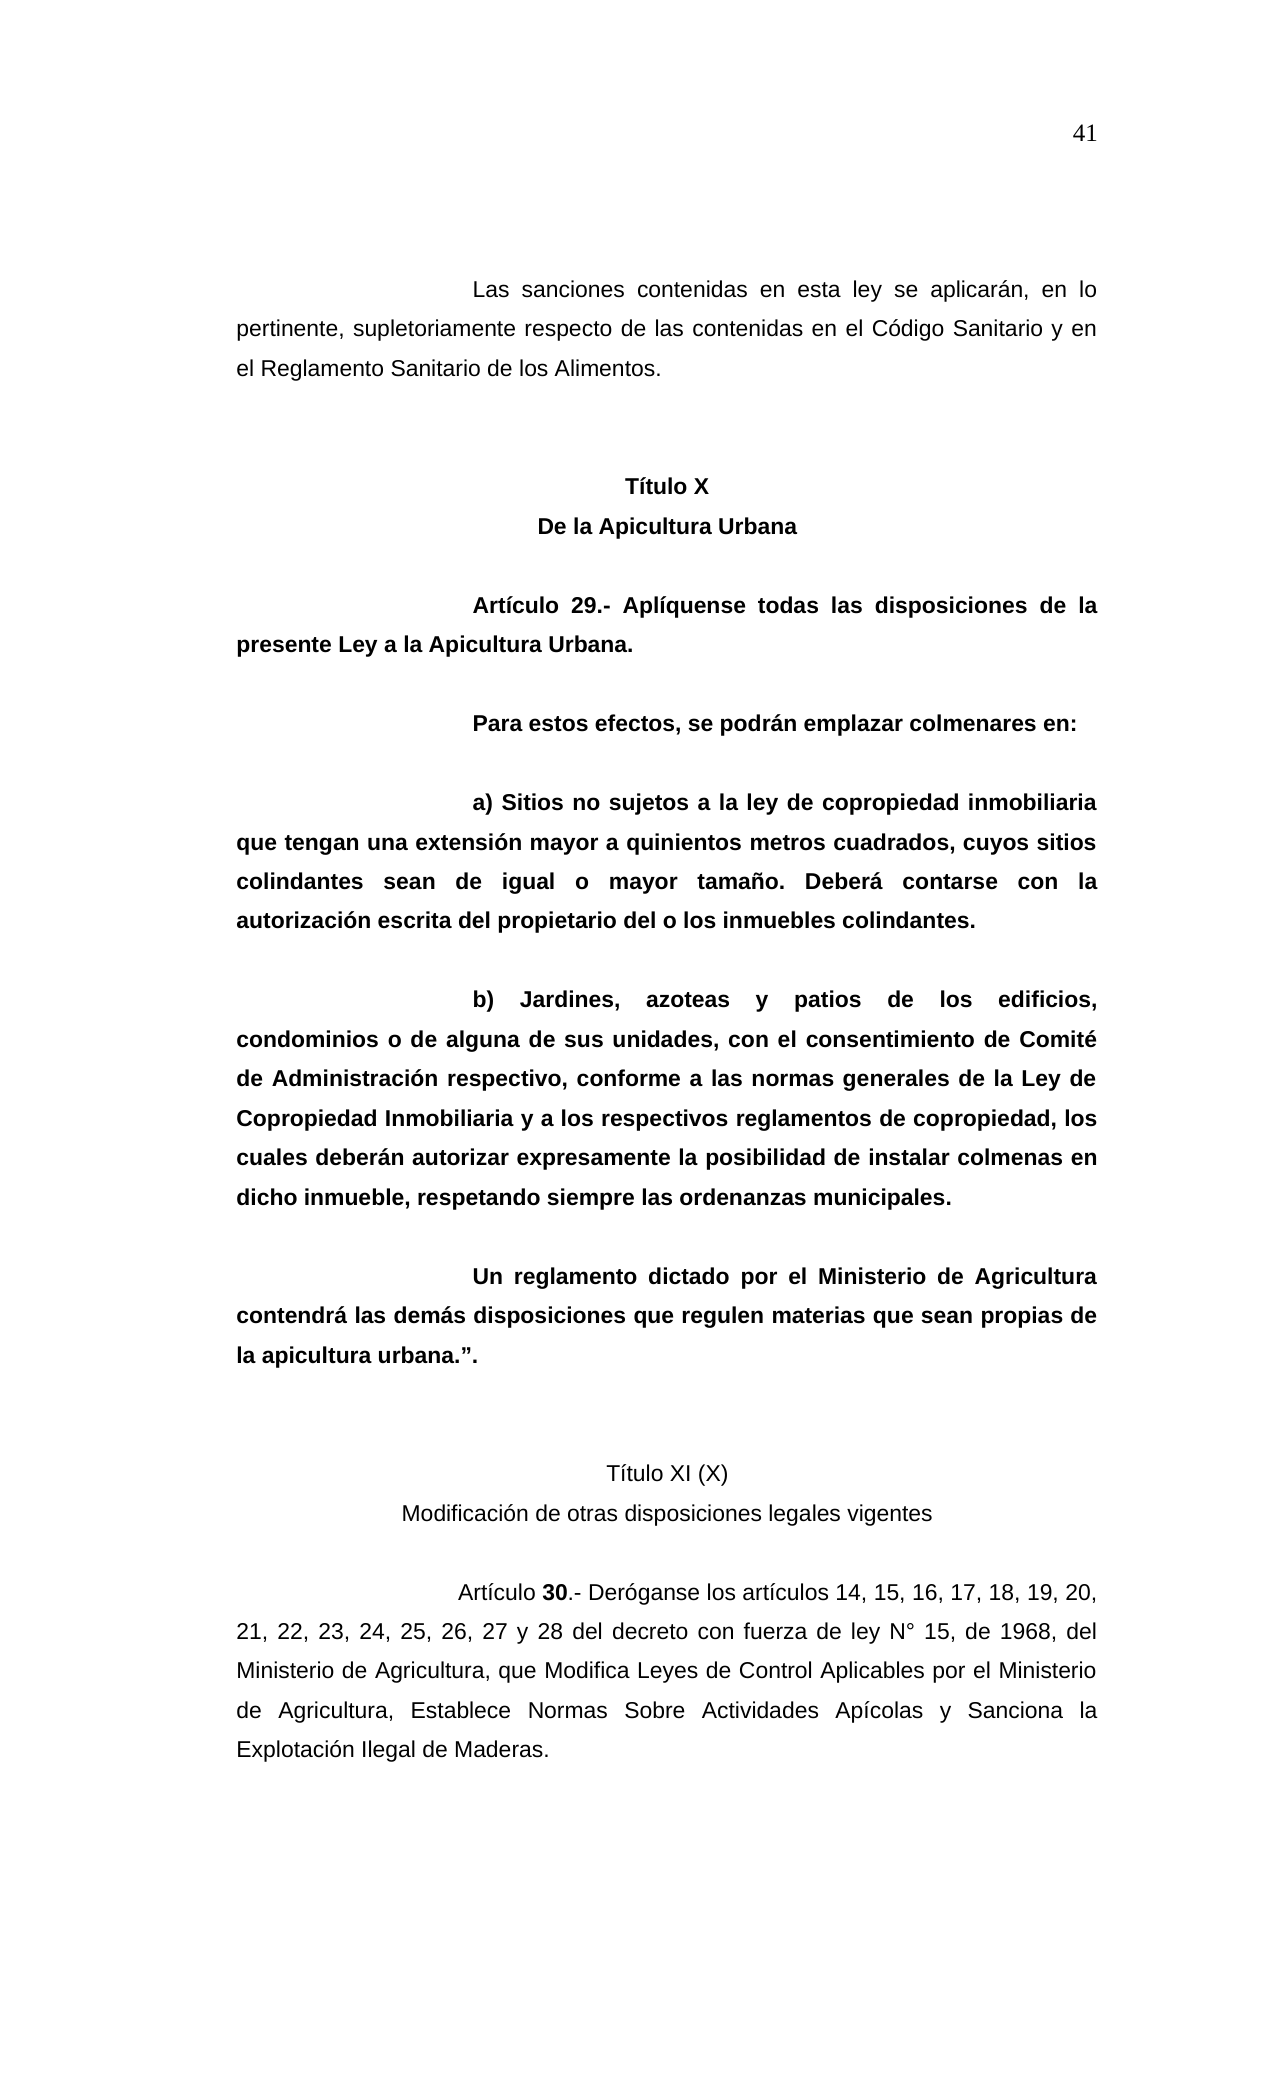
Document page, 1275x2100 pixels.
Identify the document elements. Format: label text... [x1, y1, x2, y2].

text b) Jardines, azoteas y patios de los edificios, condominios o de alguna de sus unidades, con el consentimiento de Comité de Administración respectivo, conforme a las normas generales de la Ley de Copropiedad Inmobiliaria y a los respectivos reglamentos de copropiedad, los cuales deberán autorizar expresamente la posibilidad de instalar colmenas en dicho inmueble, respetando siempre las ordenanzas municipales. [236, 986, 1098, 1210]
text Artículo 29.- Aplíquense todas las disposiciones de la presente Ley a la Apicultura Urbana. [236, 592, 1098, 657]
text a) Sitios no sujetos a la ley de copropiedad inmobiliaria que tengan una extensión mayor a quinientos metros cuadrados, cuyos sitios colindantes sean de igual o mayor tamaño. Deberá contarse con la autorización escrita del propietario del o los inmuebles colindantes. [236, 789, 1098, 934]
text Modificación de otras disposiciones legales vigentes [236, 1499, 1098, 1526]
text Un reglamento dictado por el Ministerio de Agricultura contendrá las demás disposiciones que regulen materias que sean propias de la apicultura urbana.”. [236, 1263, 1098, 1368]
text De la Apicultura Urbana [236, 513, 1098, 539]
text Título XI (X) [236, 1460, 1098, 1486]
text Título X [236, 473, 1098, 499]
text Artículo 30.- Deróganse los artículos 14, 15, 16, 17, 18, 19, 20, 21, 22, 23, 24, 25, 26, 27 y 28 del decreto con fuerza de ley N° 15, de 1968, del Ministerio de Agricultura, que Modifica Leyes de Control Aplicables por el Ministerio de Agricultura, Establece Normas Sobre Actividades Apícolas y Sanciona la Explotación Ilegal de Maderas. [236, 1578, 1098, 1763]
text Las sanciones contenidas en esta ley se aplicarán, en lo pertinente, supletoriamente respecto de las contenidas en el Código Sanitario y en el Reglamento Sanitario de los Alimentos. [236, 276, 1098, 381]
text Para estos efectos, se podrán emplazar colmenares en: [236, 710, 1098, 736]
